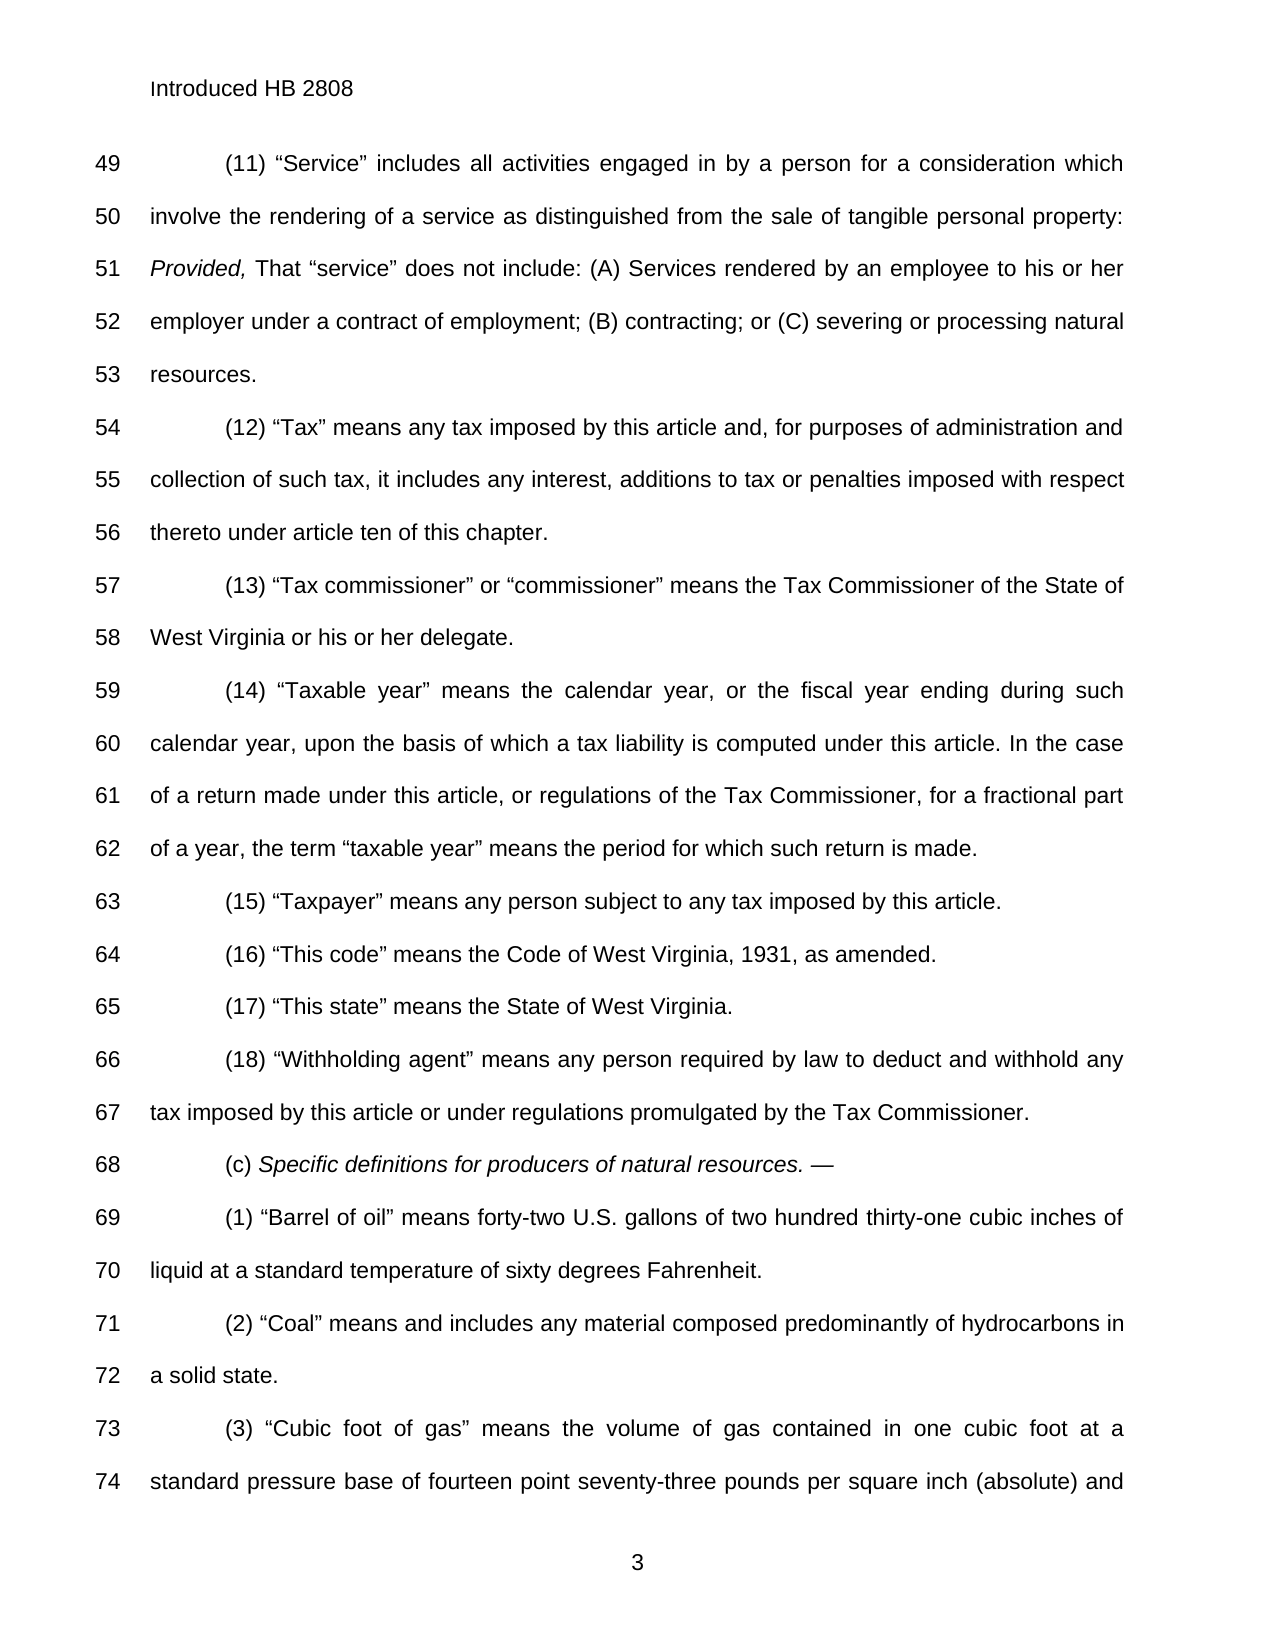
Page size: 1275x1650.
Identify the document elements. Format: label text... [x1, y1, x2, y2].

text (11) “Service” includes all activities engaged in by a person for a consideration which involve the rendering of a service as distinguished from the sale of tangible personal property: Provided, That “service” does not include: (A) Services rendered by an employee to his or her employer under a contract of employment; (B) contracting; or (C) severing or processing natural resources. [150, 150, 1125, 387]
text (c) Specific definitions for producers of natural resources. — [150, 1151, 1125, 1178]
text (15) “Taxpayer” means any person subject to any tax imposed by this article. [150, 888, 1125, 914]
text (16) “This code” means the Code of West Virginia, 1931, as amended. [150, 941, 1125, 967]
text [150, 1415, 1125, 1494]
text (12) “Tax” means any tax imposed by this article and, for purposes of administration and collection of such tax, it includes any interest, additions to tax or penalties imposed with respect thereto under article ten of this chapter. [150, 413, 1125, 545]
text (1) “Barrel of oil” means forty-two U.S. gallons of two hundred thirty-one cubic inches of liquid at a standard temperature of sixty degrees Fahrenheit. [150, 1204, 1125, 1283]
text (13) “Tax commissioner” or “commissioner” means the Tax Commissioner of the State of West Virginia or his or her delegate. [150, 572, 1125, 651]
text (2) “Coal” means and includes any material composed predominantly of hydrocarbons in a solid state. [150, 1309, 1125, 1389]
text (14) “Taxable year” means the calendar year, or the fiscal year ending during such calendar year, upon the basis of which a tax liability is computed under this article. In the case of a return made under this article, or regulations of the Tax Commissioner, for a fractional part of a year, the term “taxable year” means the period for which such return is made. [150, 677, 1125, 862]
text (18) “Withholding agent” means any person required by law to deduct and withhold any tax imposed by this article or under regulations promulgated by the Tax Commissioner. [150, 1046, 1125, 1125]
text (17) “This state” means the State of West Virginia. [150, 993, 1125, 1020]
